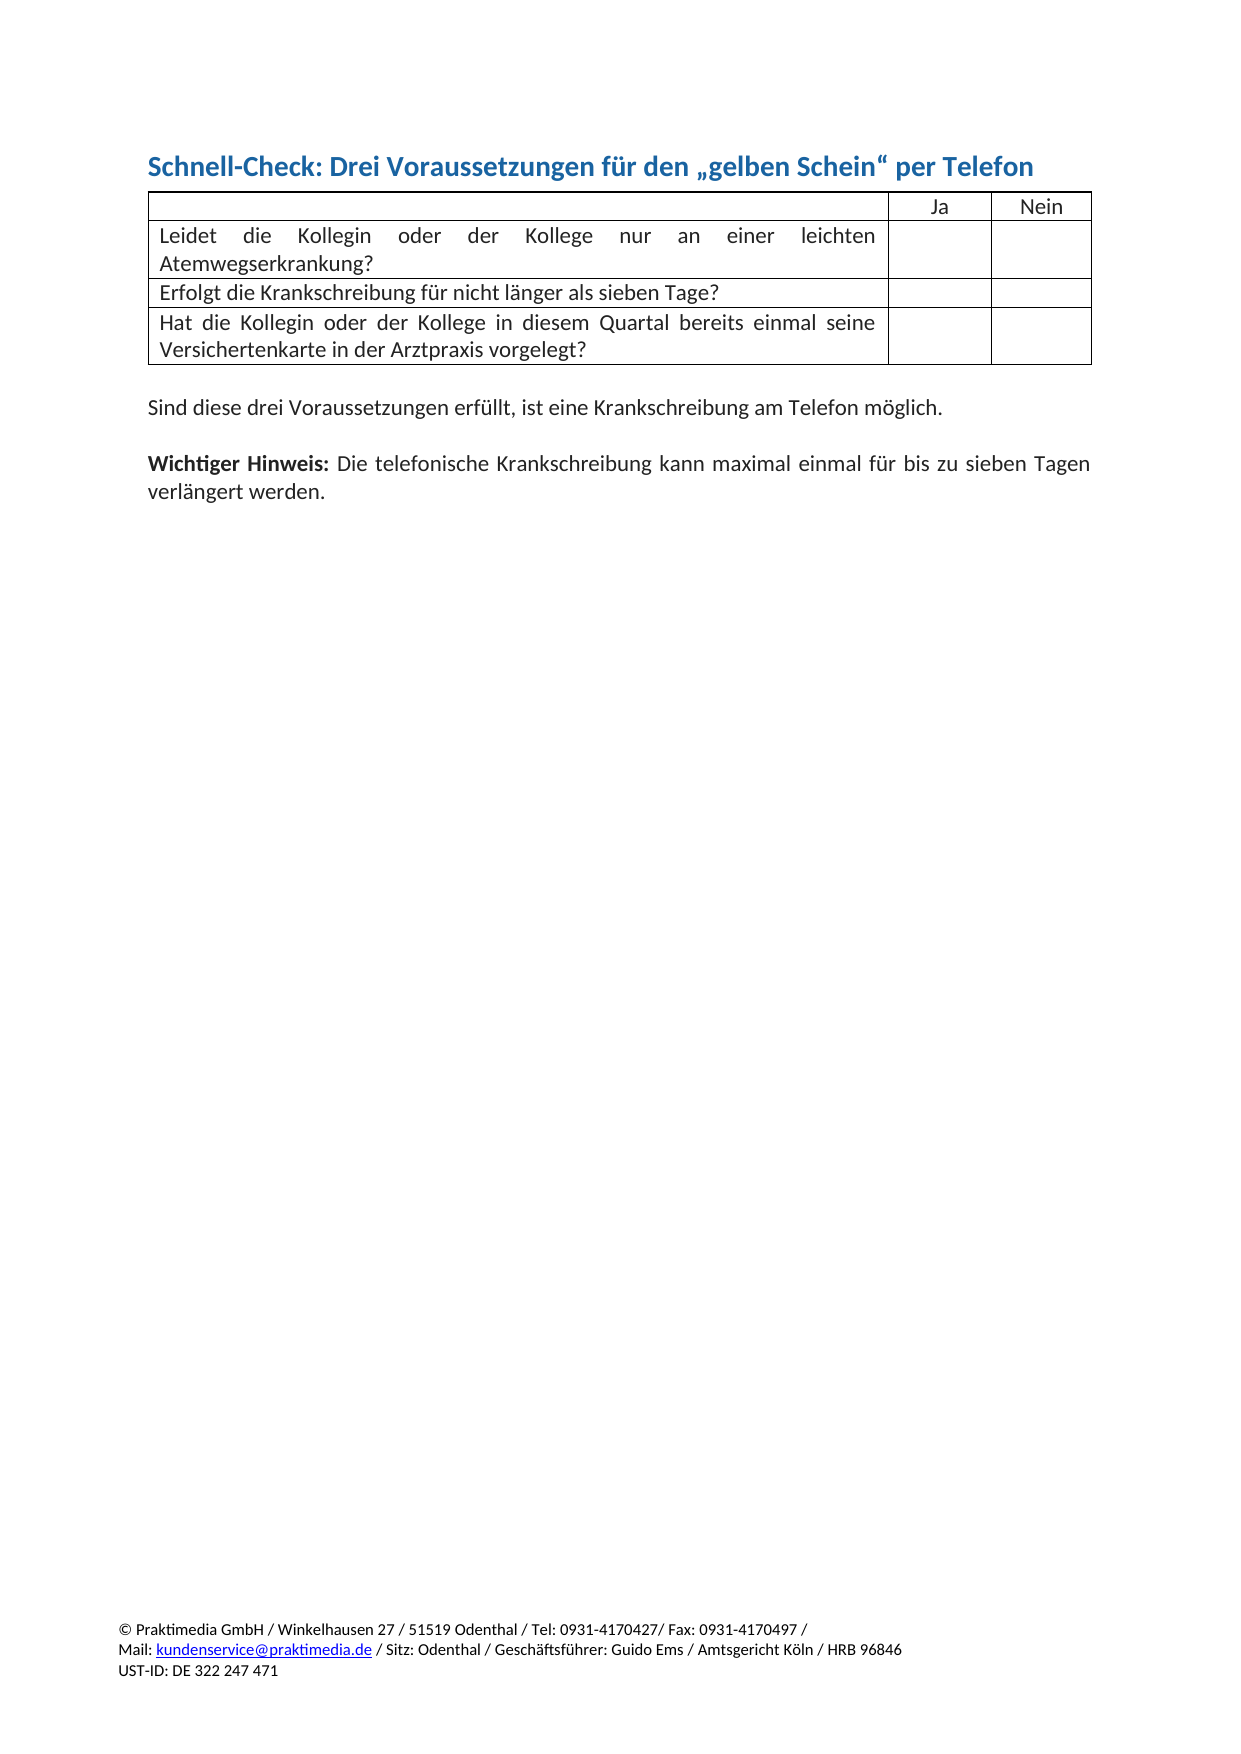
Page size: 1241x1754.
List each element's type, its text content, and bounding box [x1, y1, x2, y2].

table_cell [889, 221, 991, 277]
table_cell [992, 279, 1091, 307]
table_cell [992, 221, 1091, 277]
table_header [149, 193, 888, 220]
text Wichtiger Hinweis: Die telefonische Krankschreibung kann maximal einmal für bis zu sieben Tagen verlängert werden. [148, 449, 1093, 505]
table_cell [992, 308, 1091, 364]
table_header Ja [889, 193, 991, 220]
text Sind diese drei Voraussetzungen erfüllt, ist eine Krankschreibung am Telefon möglich. [148, 393, 1093, 421]
table_cell Erfolgt die Krankschreibung für nicht länger als sieben Tage? [149, 279, 888, 307]
table_cell [889, 279, 991, 307]
text Schnell-Check: Drei Voraussetzungen für den „gelben Schein“ per Telefon [148, 148, 1093, 183]
table_cell [889, 308, 991, 364]
table_header Nein [992, 193, 1091, 220]
table_cell Leidet die Kollegin oder der Kollege nur an einer leichten Atemwegserkrankung? [149, 221, 888, 277]
table_cell Hat die Kollegin oder der Kollege in diesem Quartal bereits einmal seine Versichertenkarte in der Arztpraxis vorgelegt? [149, 308, 888, 364]
